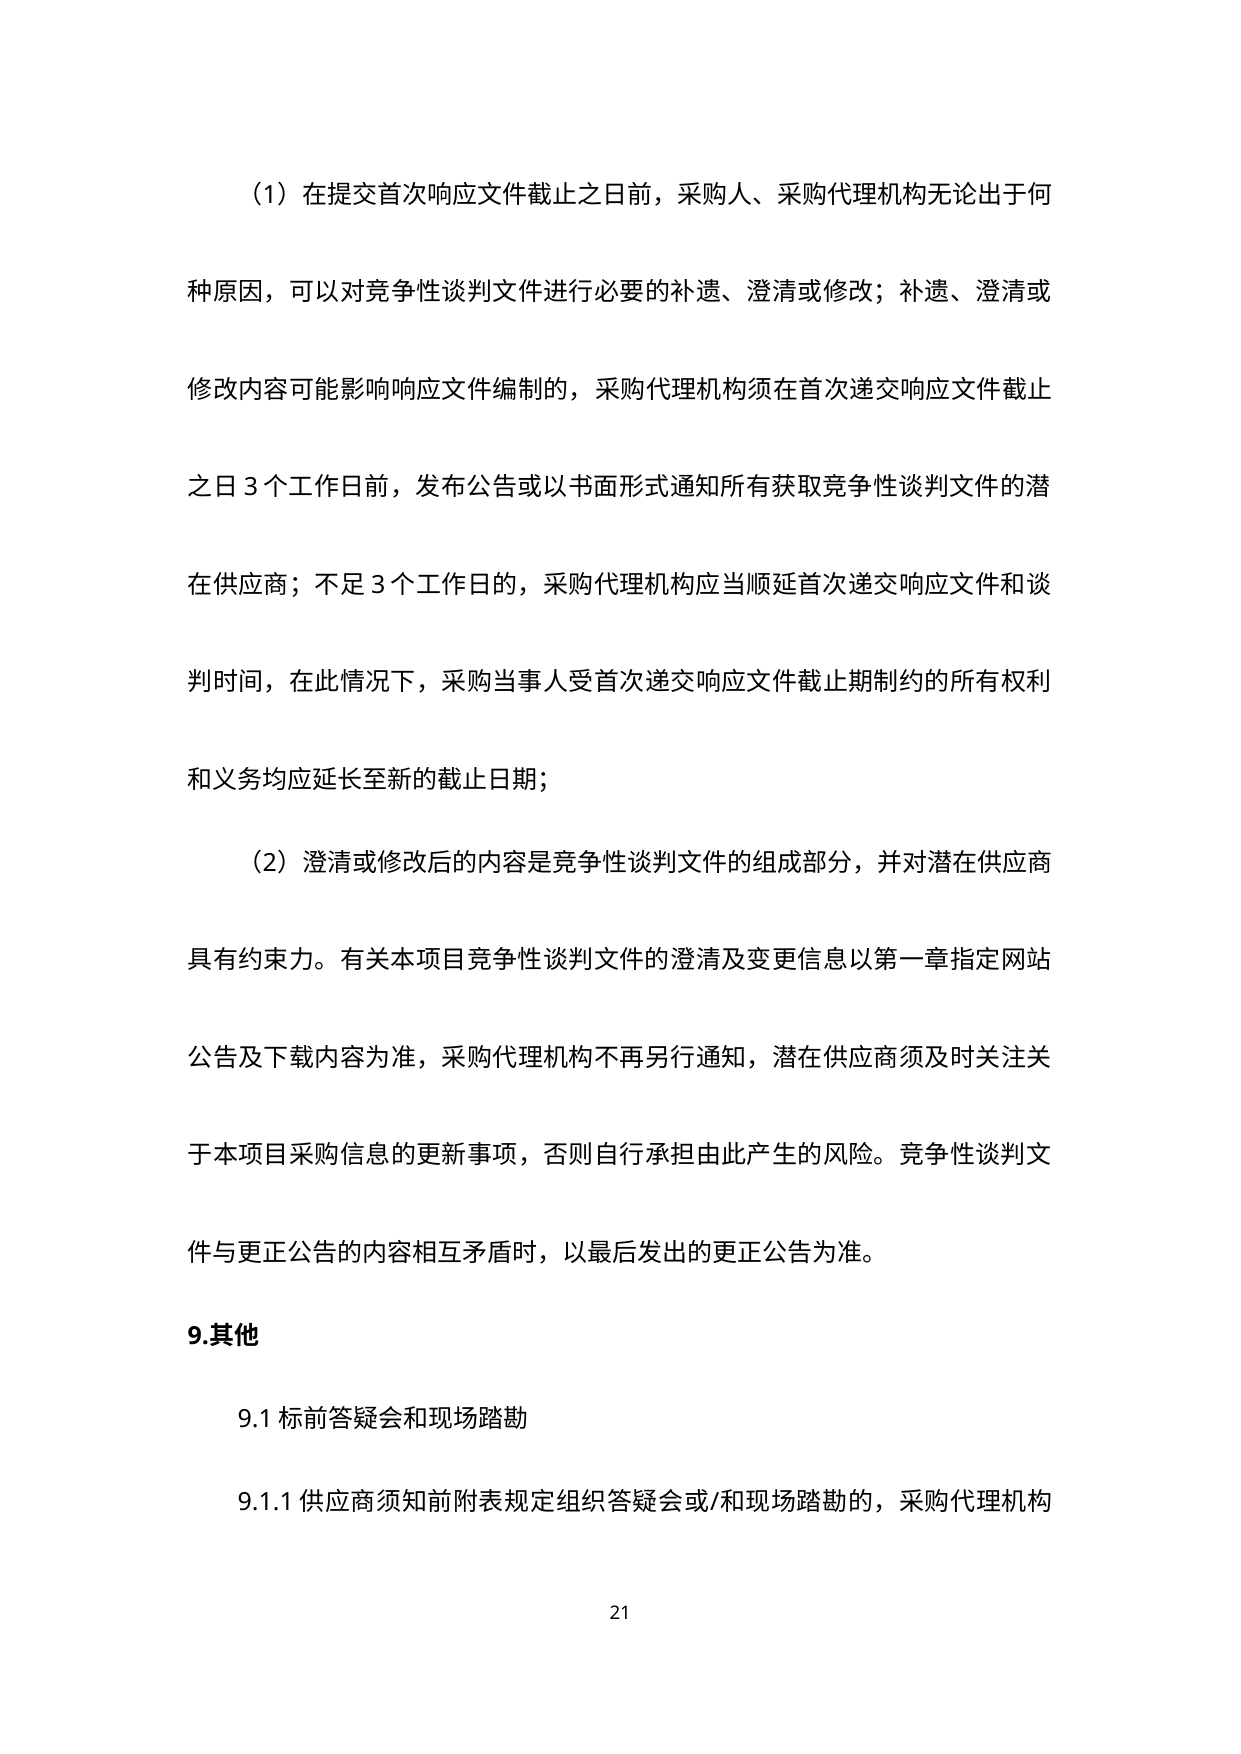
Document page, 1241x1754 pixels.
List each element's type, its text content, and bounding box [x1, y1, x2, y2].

text （2）澄清或修改后的内容是竞争性谈判文件的组成部分，并对潜在供应商具有约束力。有关本项目竞争性谈判文件的澄清及变更信息以第一章指定网站公告及下载内容为准，采购代理机构不再另行通知，潜在供应商须及时关注关于本项目采购信息的更新事项，否则自行承担由此产生的风险。竞争性谈判文件与更正公告的内容相互矛盾时，以最后发出的更正公告为准。 [187, 828, 1053, 1283]
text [187, 1467, 1053, 1532]
text （1）在提交首次响应文件截止之日前，采购人、采购代理机构无论出于何种原因，可以对竞争性谈判文件进行必要的补遗、澄清或修改；补遗、澄清或修改内容可能影响响应文件编制的，采购代理机构须在首次递交响应文件截止之日3个工作日前，发布公告或以书面形式通知所有获取竞争性谈判文件的潜在供应商；不足3个工作日的，采购代理机构应当顺延首次递交响应文件和谈判时间，在此情况下，采购当事人受首次递交响应文件截止期制约的所有权利和义务均应延长至新的截止日期； [187, 160, 1053, 810]
text 9.1标前答疑会和现场踏勘 [187, 1384, 1053, 1449]
text 9.其他 [187, 1301, 1053, 1366]
